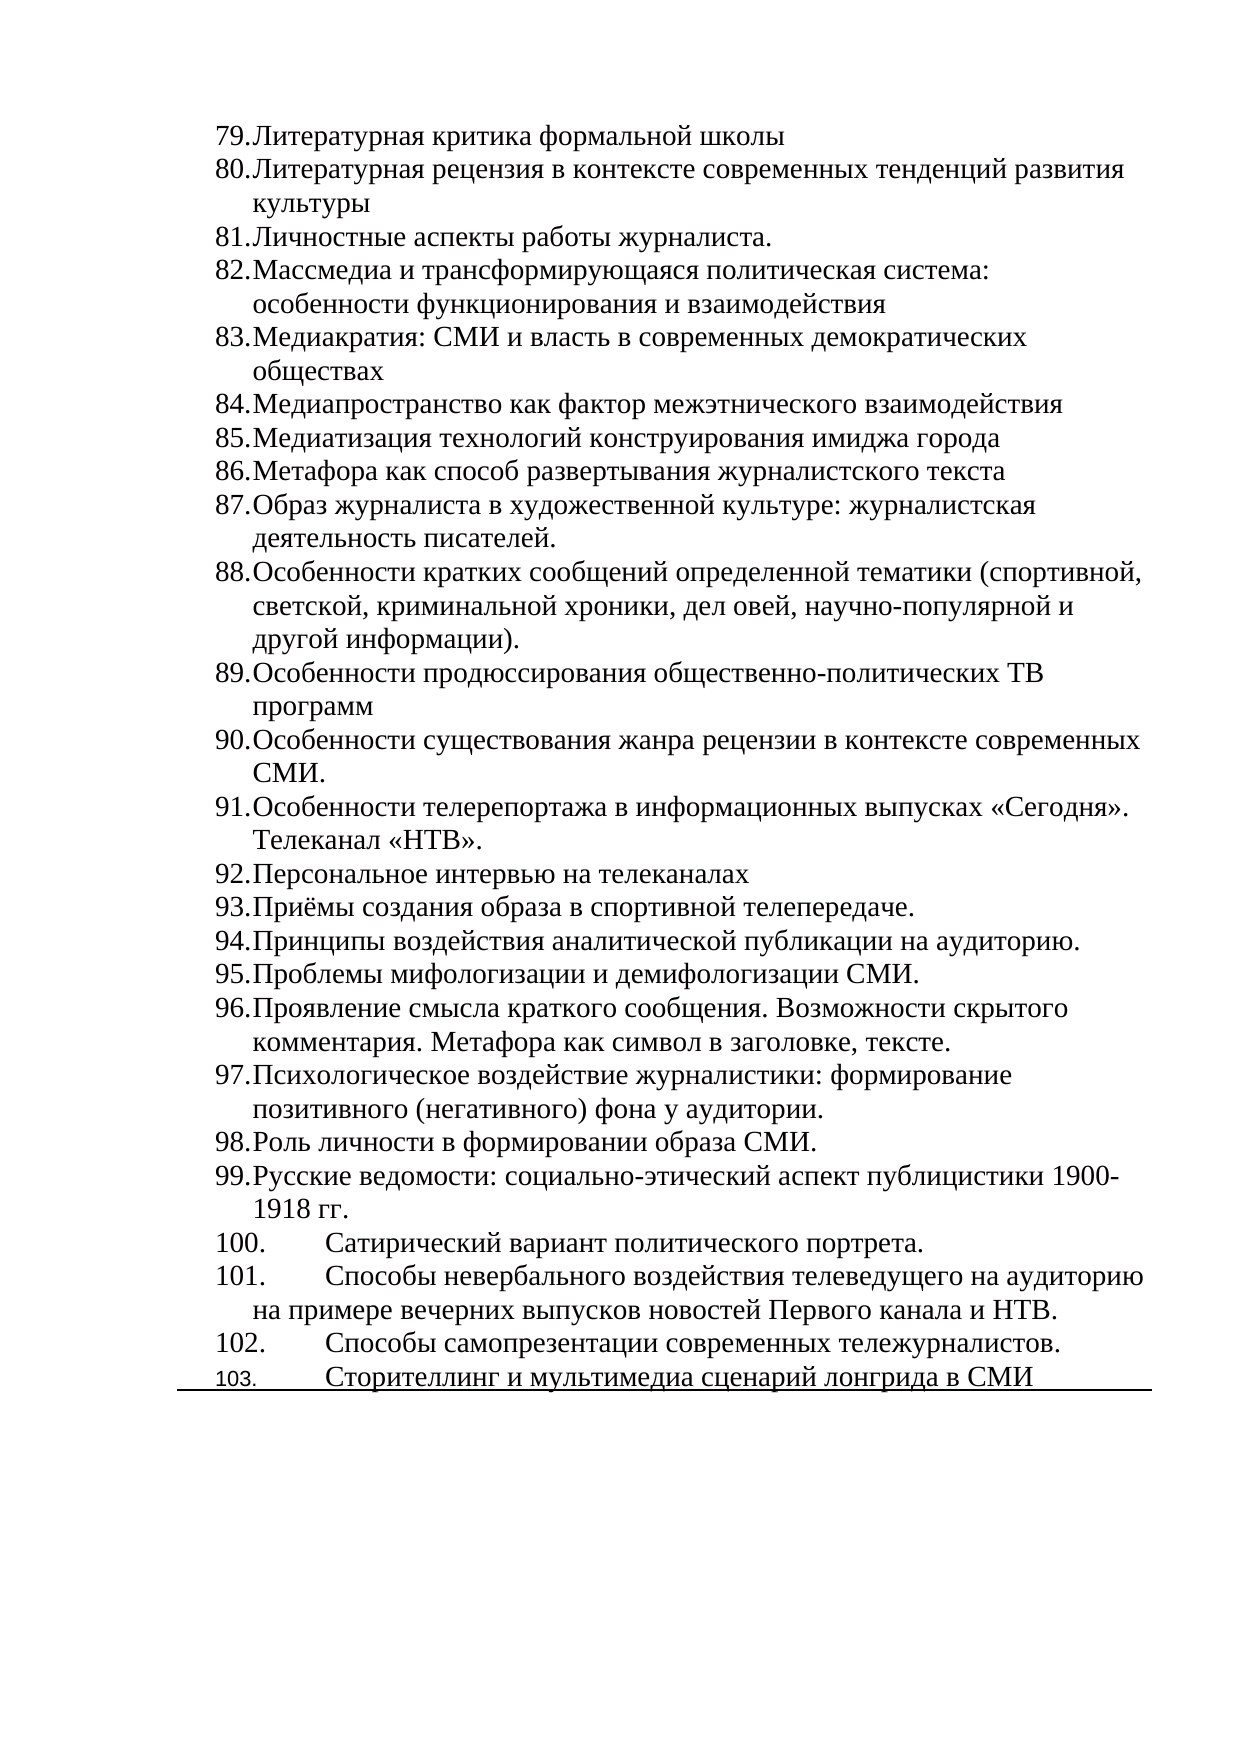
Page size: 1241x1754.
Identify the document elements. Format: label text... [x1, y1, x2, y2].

list Медиатизация технологий конструирования имиджа города [215, 420, 1152, 453]
list Проблемы мифологизации и демифологизации СМИ. [215, 957, 1152, 990]
list Способы самопрезентации современных тележурналистов. [215, 1326, 1152, 1359]
list Личностные аспекты работы журналиста. [215, 219, 1152, 252]
list Особенности телерепортажа в информационных выпусках «Сегодня». Телеканал «НТВ». [215, 789, 1152, 856]
list Медиакратия: СМИ и власть в современных демократических обществах [215, 319, 1152, 386]
list Особенности продюссирования общественно-политических ТВ программ [215, 655, 1152, 722]
list Принципы воздействия аналитической публикации на аудиторию. [215, 923, 1152, 957]
list Персональное интервью на телеканалах [215, 856, 1152, 889]
list Роль личности в формировании образа СМИ. [215, 1124, 1152, 1158]
list Сторителлинг и мультимедиа сценарий лонгрида в СМИ [215, 1359, 1152, 1389]
list Массмедиа и трансформирующаяся политическая система: особенности функционирования и взаимодействия [215, 252, 1152, 319]
list Особенности существования жанра рецензии в контексте современных СМИ. [215, 722, 1152, 789]
list Литературная критика формальной школы [215, 118, 1152, 152]
list Особенности кратких сообщений определенной тематики (спортивной, светской, криминальной хроники, дел овей, научно-популярной и другой информации). [215, 554, 1152, 655]
list Психологическое воздействие журналистики: формирование позитивного (негативного) фона у аудитории. [215, 1057, 1152, 1124]
list Проявление смысла краткого сообщения. Возможности скрытого комментария. Метафора как символ в заголовке, тексте. [215, 990, 1152, 1057]
list Приёмы создания образа в спортивной телепередаче. [215, 889, 1152, 923]
list Медиапространство как фактор межэтнического взаимодействия [215, 386, 1152, 420]
list Литературная рецензия в контексте современных тенденций развития культуры [215, 152, 1152, 219]
list Способы невербального воздействия телеведущего на аудиторию на примере вечерних выпусков новостей Первого канала и НТВ. [215, 1258, 1152, 1326]
list Метафора как способ развертывания журналистского текста [215, 453, 1152, 487]
list Сатирический вариант политического портрета. [215, 1225, 1152, 1258]
list Образ журналиста в художественной культуре: журналистская деятельность писателей. [215, 487, 1152, 554]
list Русские ведомости: социально-этический аспект публицистики 1900-1918 гг. [215, 1158, 1152, 1225]
